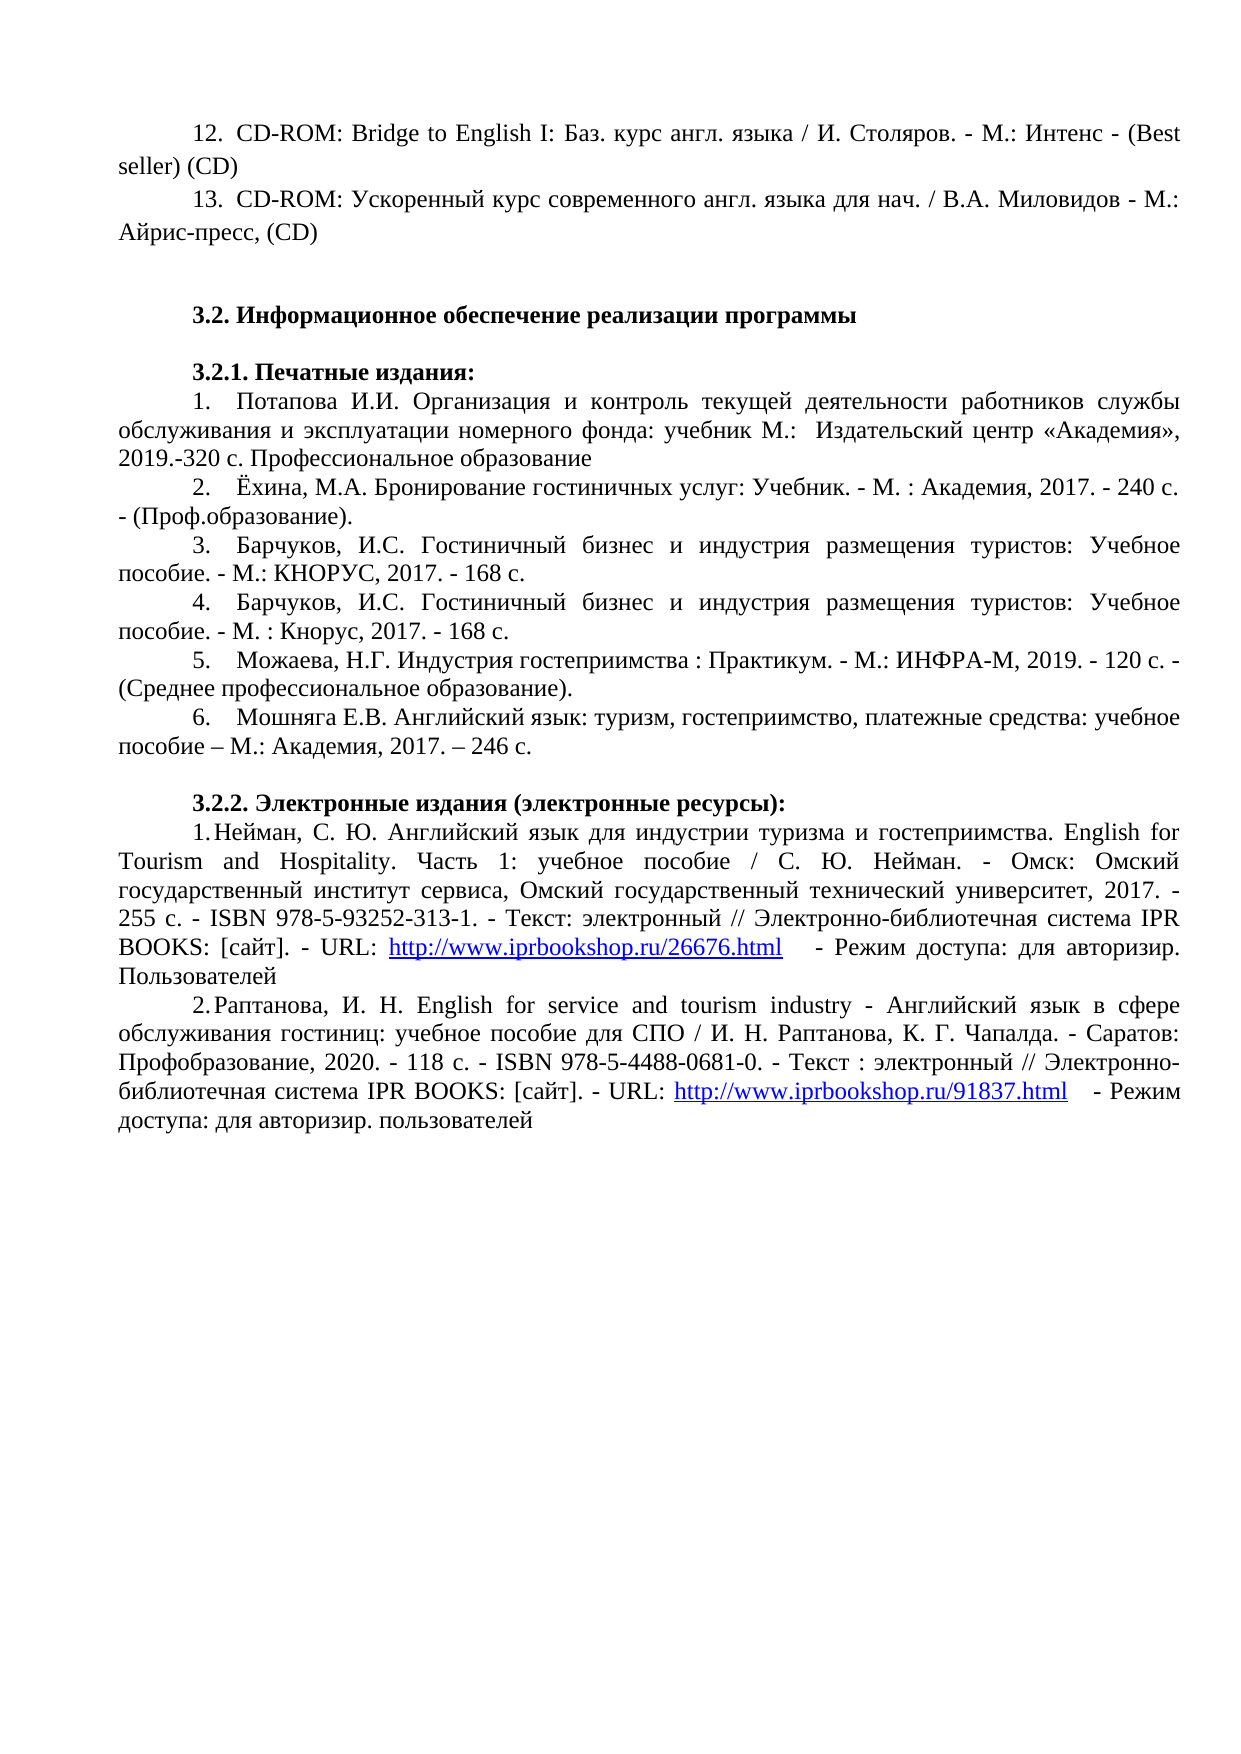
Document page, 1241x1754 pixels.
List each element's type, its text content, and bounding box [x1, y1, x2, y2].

list CD-ROM: Bridge to English I: Баз. курс англ. языка / И. Столяров. - М.: Интенс - (Best seller) (CD) [118, 118, 1181, 180]
list Нейман, С. Ю. Английский язык для индустрии туризма и гостеприимства. English for Tourism and Hospitality. Часть 1: учебное пособие / С. Ю. Нейман. - Омск: Омский государственный институт сервиса, Омский государственный технический университет, 2017. - 255 c. - ISBN 978-5-93252-313-1. - Текст: электронный // Электронно-библиотечная система IPR BOOKS: [сайт]. - URL: http://www.iprbookshop.ru/26676.html - Режим доступа: для авторизир. Пользователей [118, 817, 1181, 990]
list Мошняга Е.В. Английский язык: туризм, гостеприимство, платежные средства: учебное пособие – М.: Академия, 2017. – 246 с. [118, 702, 1181, 760]
list Можаева, Н.Г. Индустрия гостеприимства : Практикум. - М.: ИНФРА-М, 2019. - 120 с. - (Среднее профессиональное образование). [118, 645, 1181, 702]
text 3.2. Информационное обеспечение реализации программы [118, 300, 1181, 328]
list CD-ROM: Ускоренный курс современного англ. языка для нач. / В.А. Миловидов - М.: Айрис-пресс, (CD) [118, 184, 1181, 246]
text 3.2.2. Электронные издания (электронные ресурсы): [118, 788, 1181, 817]
text 3.2.1. Печатные издания: [118, 357, 1181, 386]
list Ёхина, М.А. Бронирование гостиничных услуг: Учебник. - М. : Академия, 2017. - 240 с. - (Проф.образование). [118, 472, 1181, 530]
list Потапова И.И. Организация и контроль текущей деятельности работников службы обслуживания и эксплуатации номерного фонда: учебник М.: Издательский центр «Академия», 2019.-320 с. Профессиональное образование [118, 386, 1181, 472]
list Барчуков, И.С. Гостиничный бизнес и индустрия размещения туристов: Учебное пособие. - М.: КНОРУС, 2017. - 168 с. [118, 530, 1181, 587]
list Барчуков, И.С. Гостиничный бизнес и индустрия размещения туристов: Учебное пособие. - М. : Кнорус, 2017. - 168 с. [118, 587, 1181, 645]
list Раптанова, И. Н. English for service and tourism industry - Английский язык в сфере обслуживания гостиниц: учебное пособие для СПО / И. Н. Раптанова, К. Г. Чапалда. - Саратов: Профобразование, 2020. - 118 c. - ISBN 978-5-4488-0681-0. - Текст : электронный // Электронно-библиотечная система IPR BOOKS: [сайт]. - URL: http://www.iprbookshop.ru/91837.html - Режим доступа: для авторизир. пользователей [118, 990, 1181, 1133]
